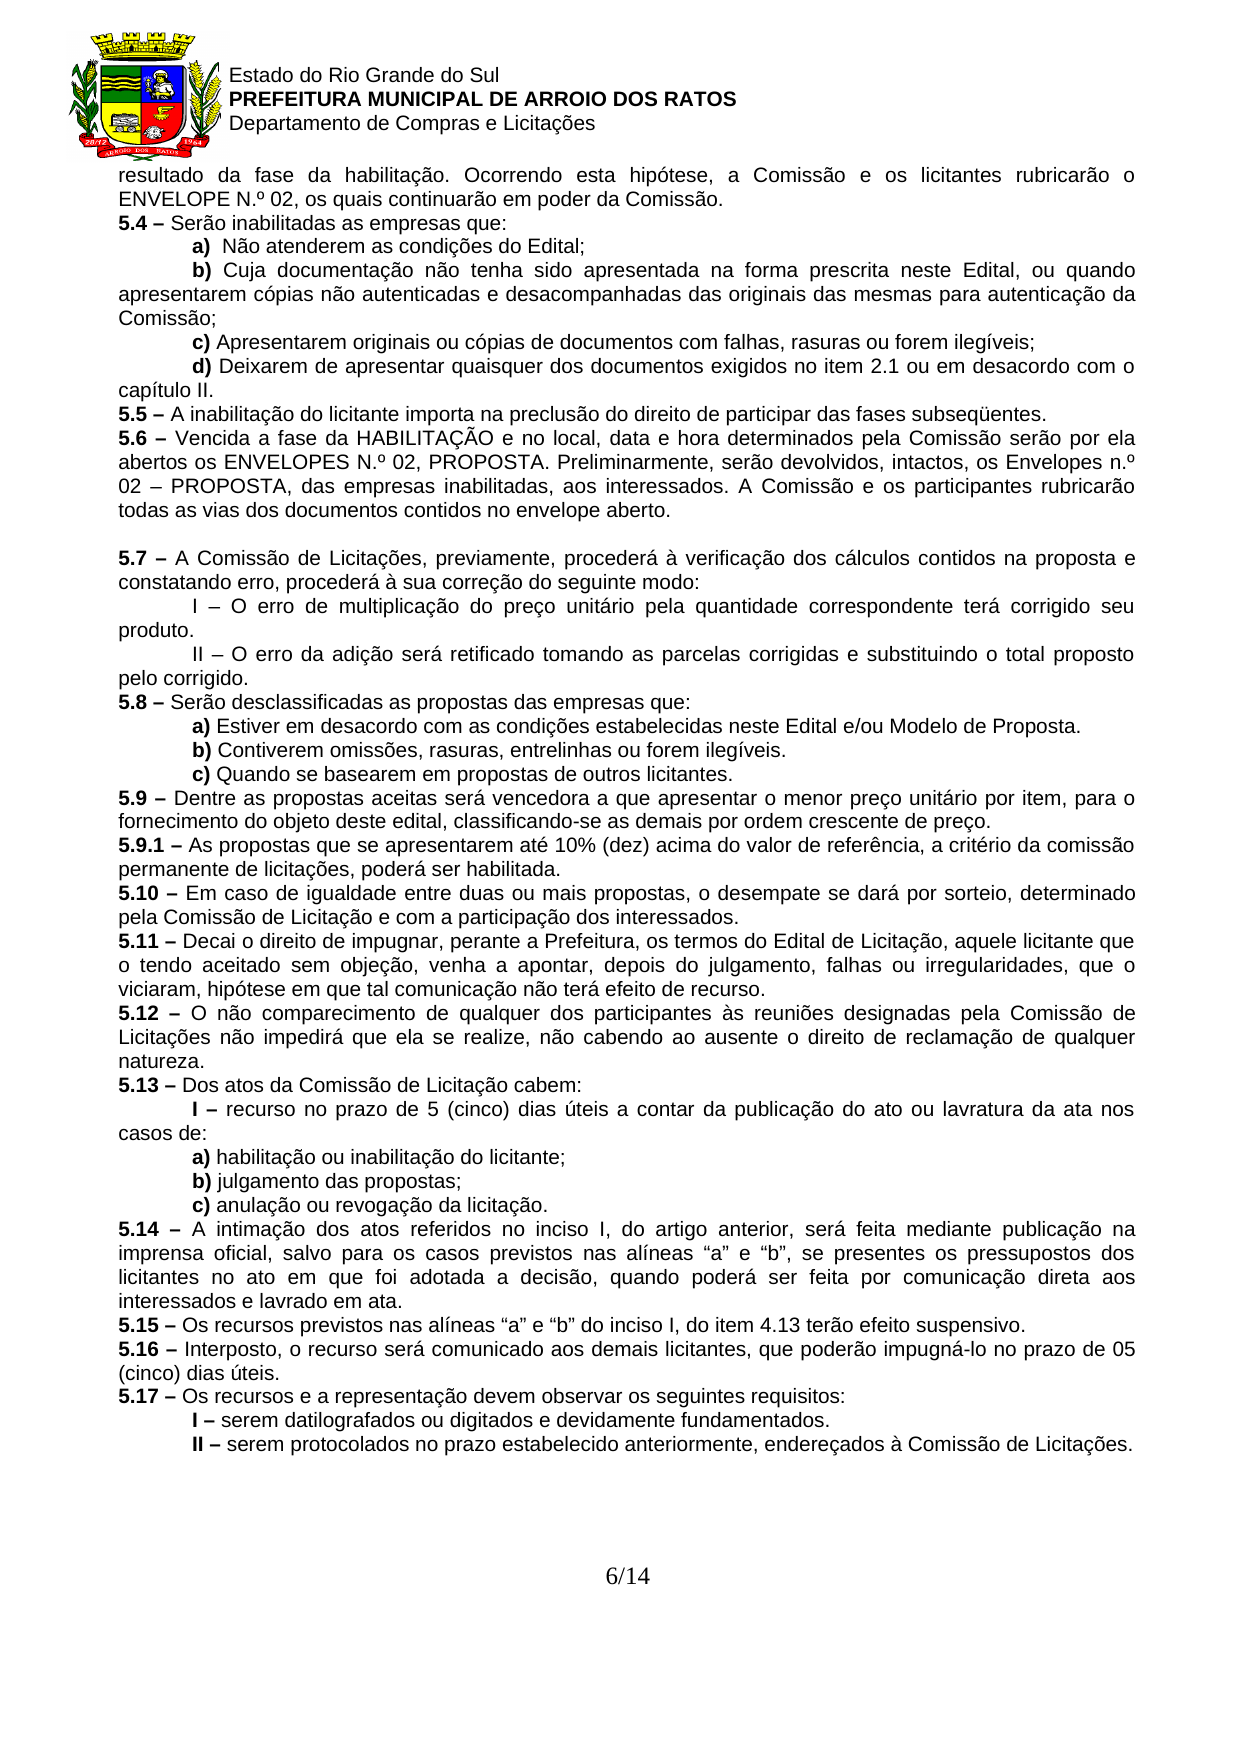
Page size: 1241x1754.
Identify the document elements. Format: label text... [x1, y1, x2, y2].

text b) julgamento das propostas; [118, 1169, 1137, 1193]
text I – O erro de multiplicação do preço unitário pela quantidade correspondente terá corrigido seu produto. [118, 594, 1137, 642]
text 5.13 – Dos atos da Comissão de Licitação cabem: [118, 1073, 1137, 1097]
text II – O erro da adição será retificado tomando as parcelas corrigidas e substituindo o total proposto pelo corrigido. [118, 642, 1137, 689]
text c) Apresentarem originais ou cópias de documentos com falhas, rasuras ou forem ilegíveis; [118, 330, 1137, 354]
text b) Cuja documentação não tenha sido apresentada na forma prescrita neste Edital, ou quando apresentarem cópias não autenticadas e desacompanhadas das originais das mesmas para autenticação da Comissão; [118, 258, 1137, 330]
text 5.16 – Interposto, o recurso será comunicado aos demais licitantes, que poderão impugná-lo no prazo de 05 (cinco) dias úteis. [118, 1336, 1137, 1384]
text 5.4 – Serão inabilitadas as empresas que: [118, 210, 1137, 234]
text I – recurso no prazo de 5 (cinco) dias úteis a contar da publicação do ato ou lavratura da ata nos casos de: [118, 1097, 1137, 1145]
text d) Deixarem de apresentar quaisquer dos documentos exigidos no item 2.1 ou em desacordo com o capítulo II. [118, 354, 1137, 402]
text a) Não atenderem as condições do Edital; [118, 234, 1137, 258]
text 5.9 – Dentre as propostas aceitas será vencedora a que apresentar o menor preço unitário por item, para o fornecimento do objeto deste edital, classificando-se as demais por ordem crescente de preço. [118, 785, 1137, 833]
text 5.6 – Vencida a fase da HABILITAÇÃO e no local, data e hora determinados pela Comissão serão por ela abertos os ENVELOPES N.º 02, PROPOSTA. Preliminarmente, serão devolvidos, intactos, os Envelopes n.º 02 – PROPOSTA, das empresas inabilitadas, aos interessados. A Comissão e os participantes rubricarão todas as vias dos documentos contidos no envelope aberto. [118, 426, 1137, 522]
picture [66, 31, 230, 163]
text 5.8 – Serão desclassificadas as propostas das empresas que: [118, 689, 1137, 713]
text 5.9.1 – As propostas que se apresentarem até 10% (dez) acima do valor de referência, a critério da comissão permanente de licitações, poderá ser habilitada. [118, 833, 1137, 881]
text c) anulação ou revogação da licitação. [118, 1193, 1137, 1217]
text 5.15 – Os recursos previstos nas alíneas “a” e “b” do inciso I, do item 4.13 terão efeito suspensivo. [118, 1312, 1137, 1336]
text 5.17 – Os recursos e a representação devem observar os seguintes requisitos: [118, 1384, 1137, 1408]
text 5.12 – O não comparecimento de qualquer dos participantes às reuniões designadas pela Comissão de Licitações não impedirá que ela se realize, não cabendo ao ausente o direito de reclamação de qualquer natureza. [118, 1001, 1137, 1073]
text 5.14 – A intimação dos atos referidos no inciso I, do artigo anterior, será feita mediante publicação na imprensa oficial, salvo para os casos previstos nas alíneas “a” e “b”, se presentes os pressupostos dos licitantes no ato em que foi adotada a decisão, quando poderá ser feita por comunicação direta aos interessados e lavrado em ata. [118, 1217, 1137, 1312]
text 5.5 – A inabilitação do licitante importa na preclusão do direito de participar das fases subseqüentes. [118, 402, 1137, 426]
text 5.10 – Em caso de igualdade entre duas ou mais propostas, o desempate se dará por sorteio, determinado pela Comissão de Licitação e com a participação dos interessados. [118, 881, 1137, 929]
text b) Contiverem omissões, rasuras, entrelinhas ou forem ilegíveis. [118, 737, 1137, 761]
text a) habilitação ou inabilitação do licitante; [118, 1145, 1137, 1169]
text I – serem datilografados ou digitados e devidamente fundamentados. [118, 1408, 1137, 1432]
text 5.11 – Decai o direito de impugnar, perante a Prefeitura, os termos do Edital de Licitação, aquele licitante que o tendo aceitado sem objeção, venha a apontar, depois do julgamento, falhas ou irregularidades, que o viciaram, hipótese em que tal comunicação não terá efeito de recurso. [118, 929, 1137, 1001]
text 5.7 – A Comissão de Licitações, previamente, procederá à verificação dos cálculos contidos na proposta e constatando erro, procederá à sua correção do seguinte modo: [118, 546, 1137, 594]
text a) Estiver em desacordo com as condições estabelecidas neste Edital e/ou Modelo de Proposta. [118, 713, 1137, 737]
text II – serem protocolados no prazo estabelecido anteriormente, endereçados à Comissão de Licitações. [118, 1432, 1137, 1456]
text c) Quando se basearem em propostas de outros licitantes. [118, 761, 1137, 785]
